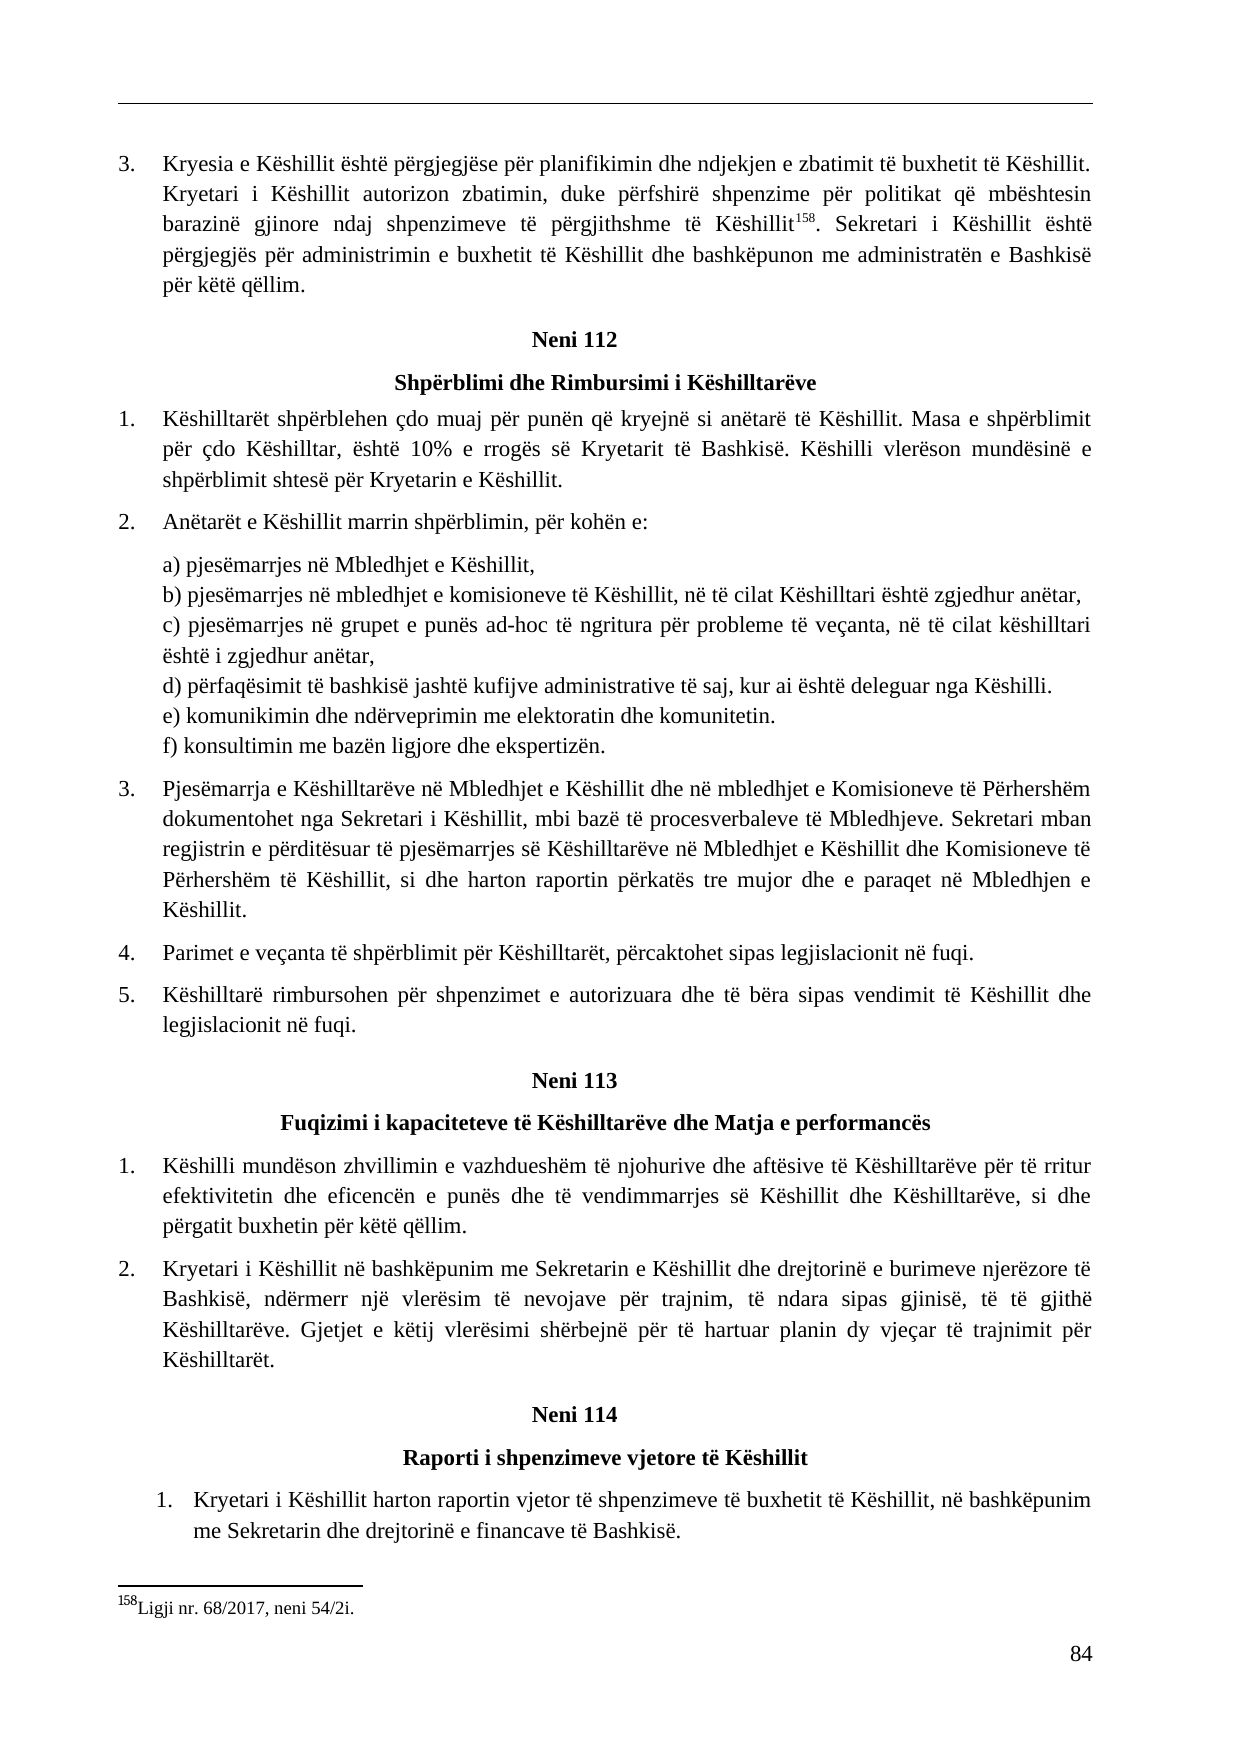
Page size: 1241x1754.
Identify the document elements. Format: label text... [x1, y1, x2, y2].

text f) konsultimin me bazën ligjore dhe ekspertizën. [162, 732, 1093, 759]
text a) pjesëmarrjes në Mbledhjet e Këshillit, [162, 551, 1093, 577]
subtitle Raporti i shpenzimeve vjetore të Këshillit [118, 1444, 1093, 1470]
text b) pjesëmarrjes në mbledhjet e komisioneve të Këshillit, në të cilat Këshilltari është zgjedhur anëtar, [162, 581, 1093, 608]
text d) përfaqësimit të bashkisë jashtë kufijve administrative të saj, kur ai është deleguar nga Këshilli. [162, 672, 1093, 698]
text e) komunikimin dhe ndërveprimin me elektoratin dhe komunitetin. [162, 702, 1093, 728]
subtitle Fuqizimi i kapaciteteve të Këshilltarëve dhe Matja e performancës [118, 1109, 1093, 1136]
list Këshilltarët shpërblehen çdo muaj për punën që kryejnë si anëtarë të Këshillit. Masa e shpërblimit për çdo Këshilltar, është 10% e rrogës së Kryetarit të Bashkisë. Këshilli vlerëson mundësinë e shpërblimit shtesë për Kryetarin e Këshillit. [118, 405, 1093, 492]
list Kryetari i Këshillit në bashkëpunim me Sekretarin e Këshillit dhe drejtorinë e burimeve njerëzore të Bashkisë, ndërmerr një vlerësim të nevojave për trajnim, të ndara sipas gjinisë, të të gjithë Këshilltarëve. Gjetjet e këtij vlerësimi shërbejnë për të hartuar planin dy vjeçar të trajnimit për Këshilltarët. [118, 1255, 1093, 1372]
list Kryetari i Këshillit harton raportin vjetor të shpenzimeve të buxhetit të Këshillit, në bashkëpunim me Sekretarin dhe drejtorinë e financave të Bashkisë. [156, 1486, 1093, 1543]
list Kryesia e Këshillit është përgjegjëse për planifikimin dhe ndjekjen e zbatimit të buxhetit të Këshillit. Kryetari i Këshillit autorizon zbatimin, duke përfshirë shpenzime për politikat që mbështesin barazinë gjinore ndaj shpenzimeve të përgjithshme të Këshillit. Sekretari i Këshillit është përgjegjës për administrimin e buxhetit të Këshillit dhe bashkëpunon me administratën e Bashkisë për këtë qëllim. [118, 150, 1093, 297]
list Pjesëmarrja e Këshilltarëve në Mbledhjet e Këshillit dhe në mbledhjet e Komisioneve të Përhershëm dokumentohet nga Sekretari i Këshillit, mbi bazë të procesverbaleve të Mbledhjeve. Sekretari mban regjistrin e përditësuar të pjesëmarrjes së Këshilltarëve në Mbledhjet e Këshillit dhe Komisioneve të Përhershëm të Këshillit, si dhe harton raportin përkatës tre mujor dhe e paraqet në Mbledhjen e Këshillit. [118, 775, 1093, 922]
list Parimet e veçanta të shpërblimit për Këshilltarët, përcaktohet sipas legjislacionit në fuqi. [118, 938, 1093, 965]
list Anëtarët e Këshillit marrin shpërblimin, për kohën e: [118, 508, 1093, 535]
text c) pjesëmarrjes në grupet e punës ad-hoc të ngritura për probleme të veçanta, në të cilat këshilltari është i zgjedhur anëtar, [162, 611, 1093, 668]
subtitle Shpërblimi dhe Rimbursimi i Këshilltarëve [118, 369, 1093, 395]
list Këshilltarë rimbursohen për shpenzimet e autorizuara dhe të bëra sipas vendimit të Këshillit dhe legjislacionit në fuqi. [118, 981, 1093, 1038]
list Këshilli mundëson zhvillimin e vazhdueshëm të njohurive dhe aftësive të Këshilltarëve për të rritur efektivitetin dhe eficencën e punës dhe të vendimmarrjes së Këshillit dhe Këshilltarëve, si dhe përgatit buxhetin për këtë qëllim. [118, 1152, 1093, 1239]
